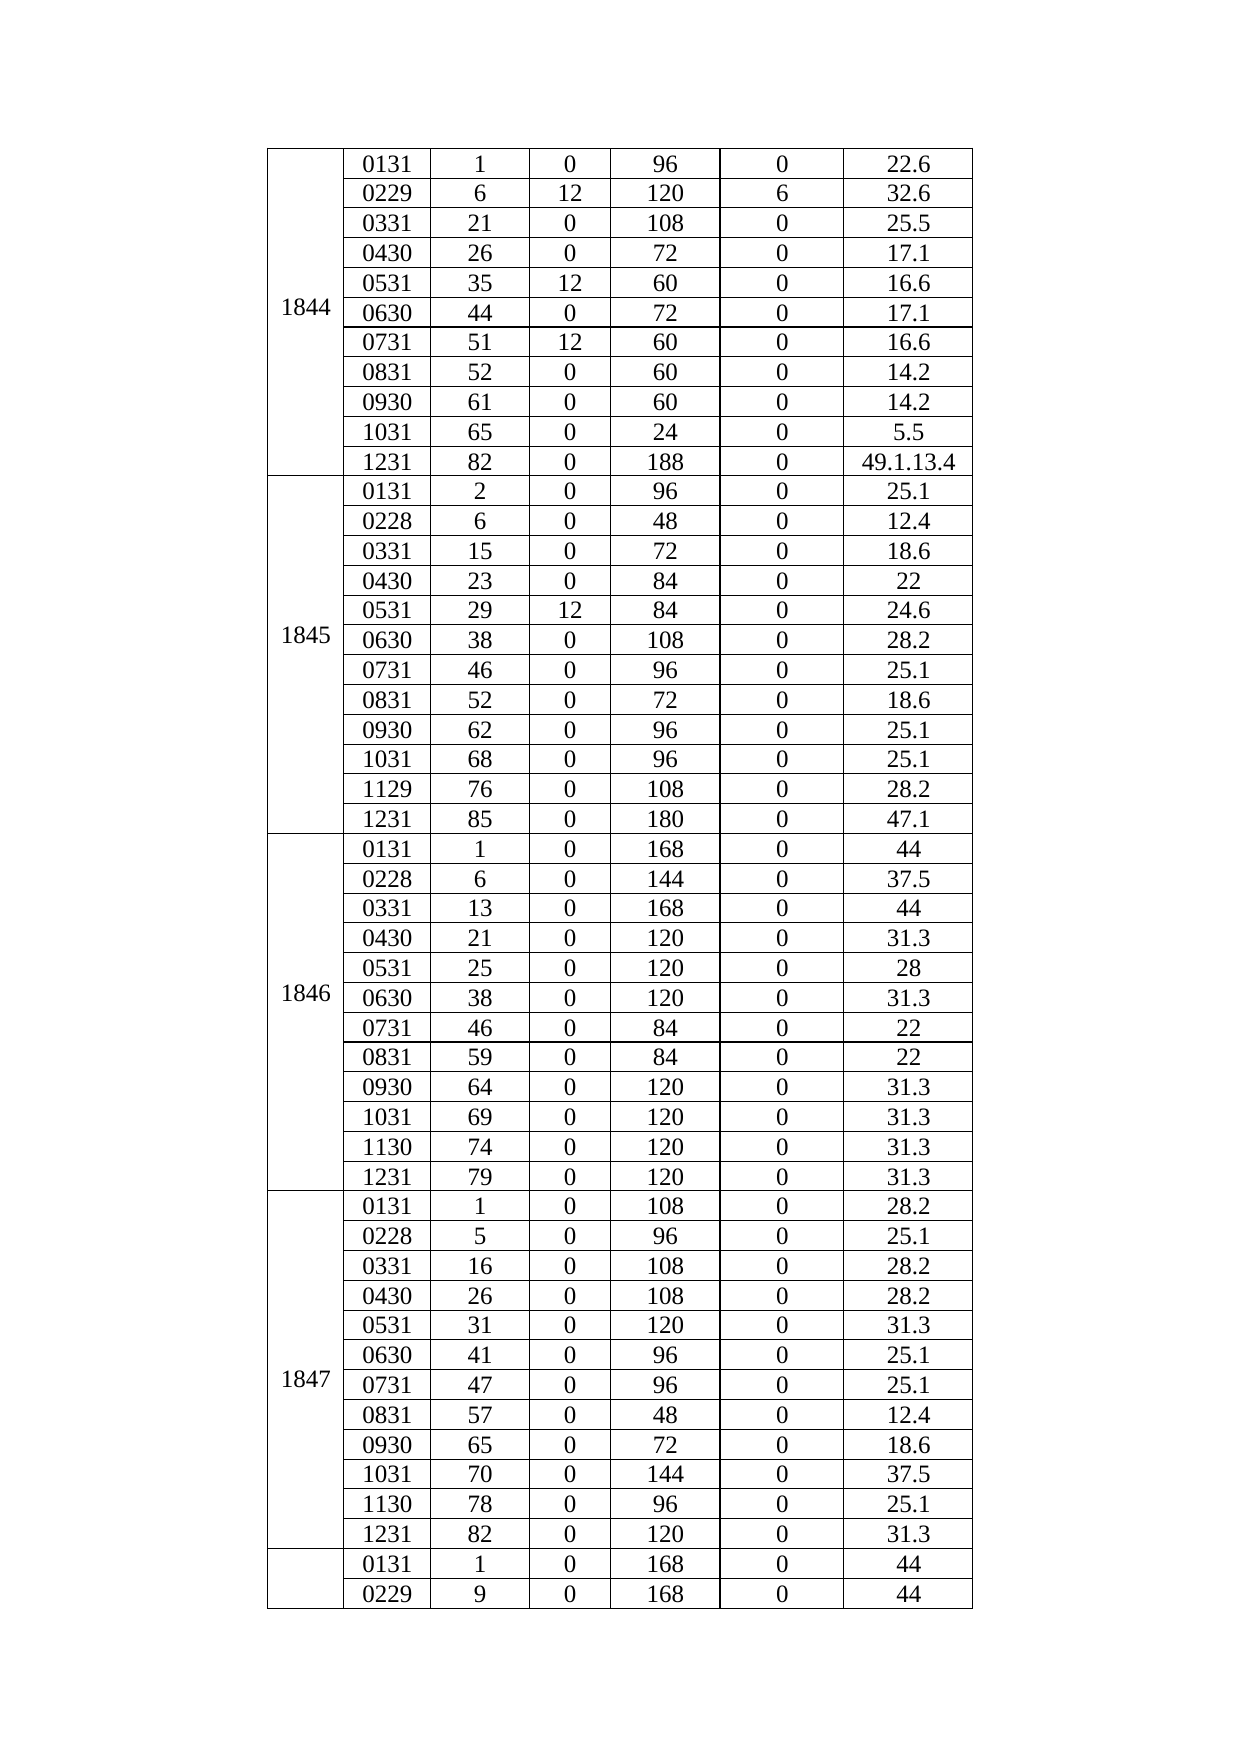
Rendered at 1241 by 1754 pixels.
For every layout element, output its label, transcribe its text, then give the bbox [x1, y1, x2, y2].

table_cell 0831 [344, 1043, 430, 1071]
table_cell 9 [431, 1579, 529, 1607]
table_cell 72 [611, 1430, 719, 1458]
table_cell 25.1 [844, 1221, 972, 1250]
table_cell 37.5 [844, 864, 972, 892]
table_cell 0 [721, 1281, 843, 1309]
table_cell 12 [530, 596, 610, 624]
table_cell 108 [611, 1251, 719, 1280]
table_cell 46 [431, 1013, 529, 1041]
table_cell 0 [721, 417, 843, 446]
table_cell 0 [721, 1519, 843, 1548]
table_cell 22 [844, 1043, 972, 1071]
table_cell 31.3 [844, 1519, 972, 1548]
table_cell 0 [721, 1400, 843, 1429]
table_cell 96 [611, 1221, 719, 1250]
table_cell 18.6 [844, 685, 972, 714]
table_cell 0 [721, 864, 843, 892]
table_cell 25.1 [844, 1370, 972, 1399]
table_cell 0630 [344, 1340, 430, 1369]
table_cell 120 [611, 1072, 719, 1101]
table_cell 0 [721, 536, 843, 565]
table_cell 28.2 [844, 774, 972, 803]
table_cell 0 [530, 1251, 610, 1280]
table_cell 0831 [344, 685, 430, 714]
table_cell 0 [721, 1072, 843, 1101]
table_cell 0 [530, 417, 610, 446]
table_cell 0 [721, 1251, 843, 1280]
table_cell 28.2 [844, 1251, 972, 1280]
table_cell 0 [530, 1340, 610, 1369]
table_cell 1031 [344, 417, 430, 446]
table_cell 0 [721, 1191, 843, 1220]
table_cell 52 [431, 357, 529, 386]
table_cell 0 [721, 894, 843, 922]
table_cell 0 [721, 149, 843, 177]
table_cell 0 [721, 953, 843, 982]
table_cell 0 [530, 655, 610, 684]
table_cell 0 [721, 238, 843, 267]
table_cell 0 [721, 923, 843, 952]
table_cell 96 [611, 1340, 719, 1369]
table_cell 0 [530, 894, 610, 922]
table_cell 31.3 [844, 1162, 972, 1190]
table_cell 6 [431, 506, 529, 535]
table_cell 38 [431, 625, 529, 654]
table_cell 16.6 [844, 268, 972, 297]
table_cell 76 [431, 774, 529, 803]
table_cell 0 [721, 387, 843, 416]
table_cell 120 [611, 1132, 719, 1161]
table_cell 49.1.13.4 [844, 447, 972, 475]
table_cell 0 [721, 625, 843, 654]
table_cell 0831 [344, 357, 430, 386]
table_cell 0 [721, 596, 843, 624]
table_cell 0 [530, 774, 610, 803]
table_cell 0 [530, 387, 610, 416]
table_cell 0 [530, 834, 610, 863]
table_cell 0131 [344, 476, 430, 505]
table_cell 25.5 [844, 208, 972, 237]
table_cell 28 [844, 953, 972, 982]
table_cell 13 [431, 894, 529, 922]
table_cell 41 [431, 1340, 529, 1369]
table_cell 0228 [344, 506, 430, 535]
table_cell 0531 [344, 1311, 430, 1339]
table_cell 21 [431, 208, 529, 237]
table_cell 1031 [344, 745, 430, 773]
table_cell 168 [611, 834, 719, 863]
table_cell 0 [721, 685, 843, 714]
table_cell 1231 [344, 1162, 430, 1190]
table_cell 16 [431, 1251, 529, 1280]
table_cell 0 [721, 1549, 843, 1578]
table_cell 16.6 [844, 328, 972, 356]
table_cell 120 [611, 1519, 719, 1548]
table_cell 72 [611, 238, 719, 267]
table_cell 0331 [344, 894, 430, 922]
table_cell 0 [721, 745, 843, 773]
table_cell 0 [530, 566, 610, 594]
table_cell 1 [431, 834, 529, 863]
table_cell 22 [844, 566, 972, 594]
table_cell 144 [611, 864, 719, 892]
table_cell 0 [530, 1281, 610, 1309]
table_cell 37.5 [844, 1460, 972, 1488]
table_cell 22 [844, 1013, 972, 1041]
table_cell 0430 [344, 923, 430, 952]
table_cell 51 [431, 328, 529, 356]
table_cell 28.2 [844, 625, 972, 654]
table_cell 0 [530, 804, 610, 833]
table_cell 12 [530, 268, 610, 297]
table_cell 0 [530, 1132, 610, 1161]
table_cell 0 [530, 1221, 610, 1250]
table_cell 0 [721, 476, 843, 505]
table_cell 0 [721, 268, 843, 297]
table_cell 96 [611, 715, 719, 743]
table_cell 31.3 [844, 1102, 972, 1131]
table_cell 180 [611, 804, 719, 833]
table_cell 0 [721, 506, 843, 535]
table_cell 0 [721, 715, 843, 743]
table_cell 144 [611, 1460, 719, 1488]
table_cell 96 [611, 745, 719, 773]
table_cell 0 [721, 1013, 843, 1041]
table_cell 0 [721, 1579, 843, 1607]
table_cell 120 [611, 953, 719, 982]
table_cell 1129 [344, 774, 430, 803]
table_cell 25.1 [844, 476, 972, 505]
table_cell 0630 [344, 983, 430, 1012]
table_cell 0 [721, 774, 843, 803]
table_cell 0731 [344, 1013, 430, 1041]
table_cell 0228 [344, 864, 430, 892]
table_cell 18.6 [844, 536, 972, 565]
table_cell 14.2 [844, 387, 972, 416]
table_cell 22.6 [844, 149, 972, 177]
table_cell 25.1 [844, 745, 972, 773]
table_cell 12 [530, 328, 610, 356]
table_cell 0 [721, 804, 843, 833]
table_cell 0 [530, 1549, 610, 1578]
table_cell 0 [530, 447, 610, 475]
table_cell 0630 [344, 298, 430, 326]
table_cell 0 [530, 506, 610, 535]
table_cell 0 [721, 447, 843, 475]
table_cell 0930 [344, 387, 430, 416]
table_cell 0 [530, 1043, 610, 1071]
table_cell 47 [431, 1370, 529, 1399]
table_cell 0 [530, 953, 610, 982]
table_cell 26 [431, 1281, 529, 1309]
table_cell 0 [530, 476, 610, 505]
table_cell 31.3 [844, 1072, 972, 1101]
table_cell 0229 [344, 179, 430, 207]
table_cell 31.3 [844, 1132, 972, 1161]
table_cell 0731 [344, 328, 430, 356]
table_cell 2 [431, 476, 529, 505]
table_cell 0 [530, 1013, 610, 1041]
table_cell 120 [611, 179, 719, 207]
table_cell 120 [611, 983, 719, 1012]
table_cell 6 [721, 179, 843, 207]
table_cell 12.4 [844, 1400, 972, 1429]
table_cell 0 [721, 566, 843, 594]
table_cell 96 [611, 655, 719, 684]
table_cell 0 [530, 864, 610, 892]
table_cell 0 [530, 715, 610, 743]
table_cell 96 [611, 476, 719, 505]
table_cell 168 [611, 1579, 719, 1607]
table_cell 31.3 [844, 923, 972, 952]
table_cell 188 [611, 447, 719, 475]
table_cell 0 [530, 1191, 610, 1220]
table_cell 1845 [268, 476, 343, 833]
table_cell 6 [431, 179, 529, 207]
table_cell 14.2 [844, 357, 972, 386]
table_cell 168 [611, 894, 719, 922]
table_cell 0 [721, 1311, 843, 1339]
table_cell 0331 [344, 536, 430, 565]
table_cell 47.1 [844, 804, 972, 833]
table_cell 0 [530, 1579, 610, 1607]
table_cell 12.4 [844, 506, 972, 535]
table_cell 70 [431, 1460, 529, 1488]
table_cell 24 [611, 417, 719, 446]
table_cell 108 [611, 625, 719, 654]
table_cell 60 [611, 387, 719, 416]
table_cell 78 [431, 1489, 529, 1518]
table_cell 60 [611, 268, 719, 297]
table_cell 85 [431, 804, 529, 833]
table_cell 0 [530, 1519, 610, 1548]
table_cell 64 [431, 1072, 529, 1101]
table_cell 0 [721, 1340, 843, 1369]
table_cell 0 [721, 1221, 843, 1250]
table_cell 0630 [344, 625, 430, 654]
table_cell 84 [611, 1013, 719, 1041]
table_cell 0 [530, 1489, 610, 1518]
table_cell 79 [431, 1162, 529, 1190]
table_cell 31.3 [844, 1311, 972, 1339]
table_cell 96 [611, 1370, 719, 1399]
table_cell 0930 [344, 715, 430, 743]
table_cell 0 [721, 1102, 843, 1131]
table_cell 0430 [344, 1281, 430, 1309]
table_cell 25.1 [844, 1489, 972, 1518]
table_cell 0 [530, 1370, 610, 1399]
table_cell 48 [611, 506, 719, 535]
table_cell 38 [431, 983, 529, 1012]
table_cell 1846 [268, 834, 343, 1190]
table_cell 120 [611, 1162, 719, 1190]
table_cell 0229 [344, 1579, 430, 1607]
table_cell 1 [431, 149, 529, 177]
table_cell 0 [530, 923, 610, 952]
table_cell 0 [721, 208, 843, 237]
table_cell 0131 [344, 149, 430, 177]
table_cell 5.5 [844, 417, 972, 446]
table_cell 69 [431, 1102, 529, 1131]
table_cell 65 [431, 1430, 529, 1458]
table_cell 15 [431, 536, 529, 565]
table_cell 0 [530, 536, 610, 565]
table_cell 0 [721, 1430, 843, 1458]
table_cell 1844 [268, 149, 343, 475]
table_cell 0 [721, 357, 843, 386]
table_cell 44 [844, 1549, 972, 1578]
table_cell 29 [431, 596, 529, 624]
table_cell 25.1 [844, 655, 972, 684]
table_cell 0430 [344, 566, 430, 594]
table_cell 0930 [344, 1430, 430, 1458]
table_cell 0 [530, 685, 610, 714]
table_cell 12 [530, 179, 610, 207]
table_cell 25.1 [844, 715, 972, 743]
table_cell 0 [530, 208, 610, 237]
table_cell 0228 [344, 1221, 430, 1250]
table_cell 0 [530, 149, 610, 177]
table_cell 0 [721, 1162, 843, 1190]
table_cell 32.6 [844, 179, 972, 207]
table_cell 24.6 [844, 596, 972, 624]
table_cell 1231 [344, 447, 430, 475]
table_cell 23 [431, 566, 529, 594]
table_cell 84 [611, 566, 719, 594]
table_cell 17.1 [844, 238, 972, 267]
table_cell 0 [530, 238, 610, 267]
table_cell 108 [611, 774, 719, 803]
table_cell 48 [611, 1400, 719, 1429]
table_cell 84 [611, 1043, 719, 1071]
table_cell 0 [530, 1102, 610, 1131]
table_cell 0 [721, 1370, 843, 1399]
table_cell 28.2 [844, 1191, 972, 1220]
table_cell 84 [611, 596, 719, 624]
table_cell 96 [611, 149, 719, 177]
table_cell 0 [530, 1460, 610, 1488]
table_cell 52 [431, 685, 529, 714]
table_cell 72 [611, 685, 719, 714]
table_cell 44 [844, 1579, 972, 1607]
table_cell 0131 [344, 1549, 430, 1578]
table_cell 35 [431, 268, 529, 297]
table_cell 31 [431, 1311, 529, 1339]
table_cell 1847 [268, 1191, 343, 1548]
table_cell 0 [530, 298, 610, 326]
table_cell 96 [611, 1489, 719, 1518]
table_cell 74 [431, 1132, 529, 1161]
table_cell 0 [530, 1162, 610, 1190]
table_cell 1 [431, 1549, 529, 1578]
table_cell 0 [530, 1072, 610, 1101]
table_cell 0831 [344, 1400, 430, 1429]
table_cell 0 [721, 1489, 843, 1518]
table_cell 57 [431, 1400, 529, 1429]
table_cell 1130 [344, 1489, 430, 1518]
table_cell 59 [431, 1043, 529, 1071]
table_cell 31.3 [844, 983, 972, 1012]
table_cell 0131 [344, 1191, 430, 1220]
table_cell 0 [721, 655, 843, 684]
table_cell 60 [611, 328, 719, 356]
table_cell 21 [431, 923, 529, 952]
table_cell 0331 [344, 1251, 430, 1280]
table_cell 0531 [344, 953, 430, 982]
table_cell 0 [721, 834, 843, 863]
table_cell 72 [611, 536, 719, 565]
table_cell 1031 [344, 1102, 430, 1131]
table_cell 82 [431, 447, 529, 475]
table_cell 108 [611, 1281, 719, 1309]
table_cell 0 [530, 625, 610, 654]
table_cell 0930 [344, 1072, 430, 1101]
table_cell 72 [611, 298, 719, 326]
table_cell 1 [431, 1191, 529, 1220]
table_cell 1130 [344, 1132, 430, 1161]
table_cell 0 [721, 1460, 843, 1488]
table_cell 65 [431, 417, 529, 446]
table_cell 6 [431, 864, 529, 892]
table_cell 46 [431, 655, 529, 684]
table_cell 0531 [344, 268, 430, 297]
table_cell 68 [431, 745, 529, 773]
table_cell 0531 [344, 596, 430, 624]
table_cell 120 [611, 923, 719, 952]
table_cell 0 [530, 1400, 610, 1429]
table_cell 28.2 [844, 1281, 972, 1309]
table_cell 0 [721, 298, 843, 326]
table_cell 0 [721, 983, 843, 1012]
table_cell 62 [431, 715, 529, 743]
table_cell 0131 [344, 834, 430, 863]
table_cell 0 [721, 328, 843, 356]
table_cell 17.1 [844, 298, 972, 326]
table_cell 60 [611, 357, 719, 386]
table_cell 0 [530, 745, 610, 773]
table_cell 0 [721, 1043, 843, 1071]
table_cell 44 [431, 298, 529, 326]
table_cell 1848 [268, 1549, 343, 1607]
table_cell 0731 [344, 1370, 430, 1399]
table_cell 1231 [344, 804, 430, 833]
table_cell 44 [844, 834, 972, 863]
table_cell 0 [721, 1132, 843, 1161]
table_cell 25.1 [844, 1340, 972, 1369]
table_cell 5 [431, 1221, 529, 1250]
table_cell 0 [530, 357, 610, 386]
table_cell 0430 [344, 238, 430, 267]
table_cell 0331 [344, 208, 430, 237]
table_cell 120 [611, 1102, 719, 1131]
table_cell 1231 [344, 1519, 430, 1548]
table_cell 120 [611, 1311, 719, 1339]
table_cell 108 [611, 208, 719, 237]
table_cell 108 [611, 1191, 719, 1220]
table_cell 0731 [344, 655, 430, 684]
table_cell 0 [530, 1311, 610, 1339]
table_cell 1031 [344, 1460, 430, 1488]
table_cell 168 [611, 1549, 719, 1578]
table_cell 25 [431, 953, 529, 982]
table_cell 18.6 [844, 1430, 972, 1458]
table_cell 82 [431, 1519, 529, 1548]
table_cell 61 [431, 387, 529, 416]
table_cell 44 [844, 894, 972, 922]
table_cell 0 [530, 1430, 610, 1458]
table_cell 26 [431, 238, 529, 267]
table_cell 0 [530, 983, 610, 1012]
